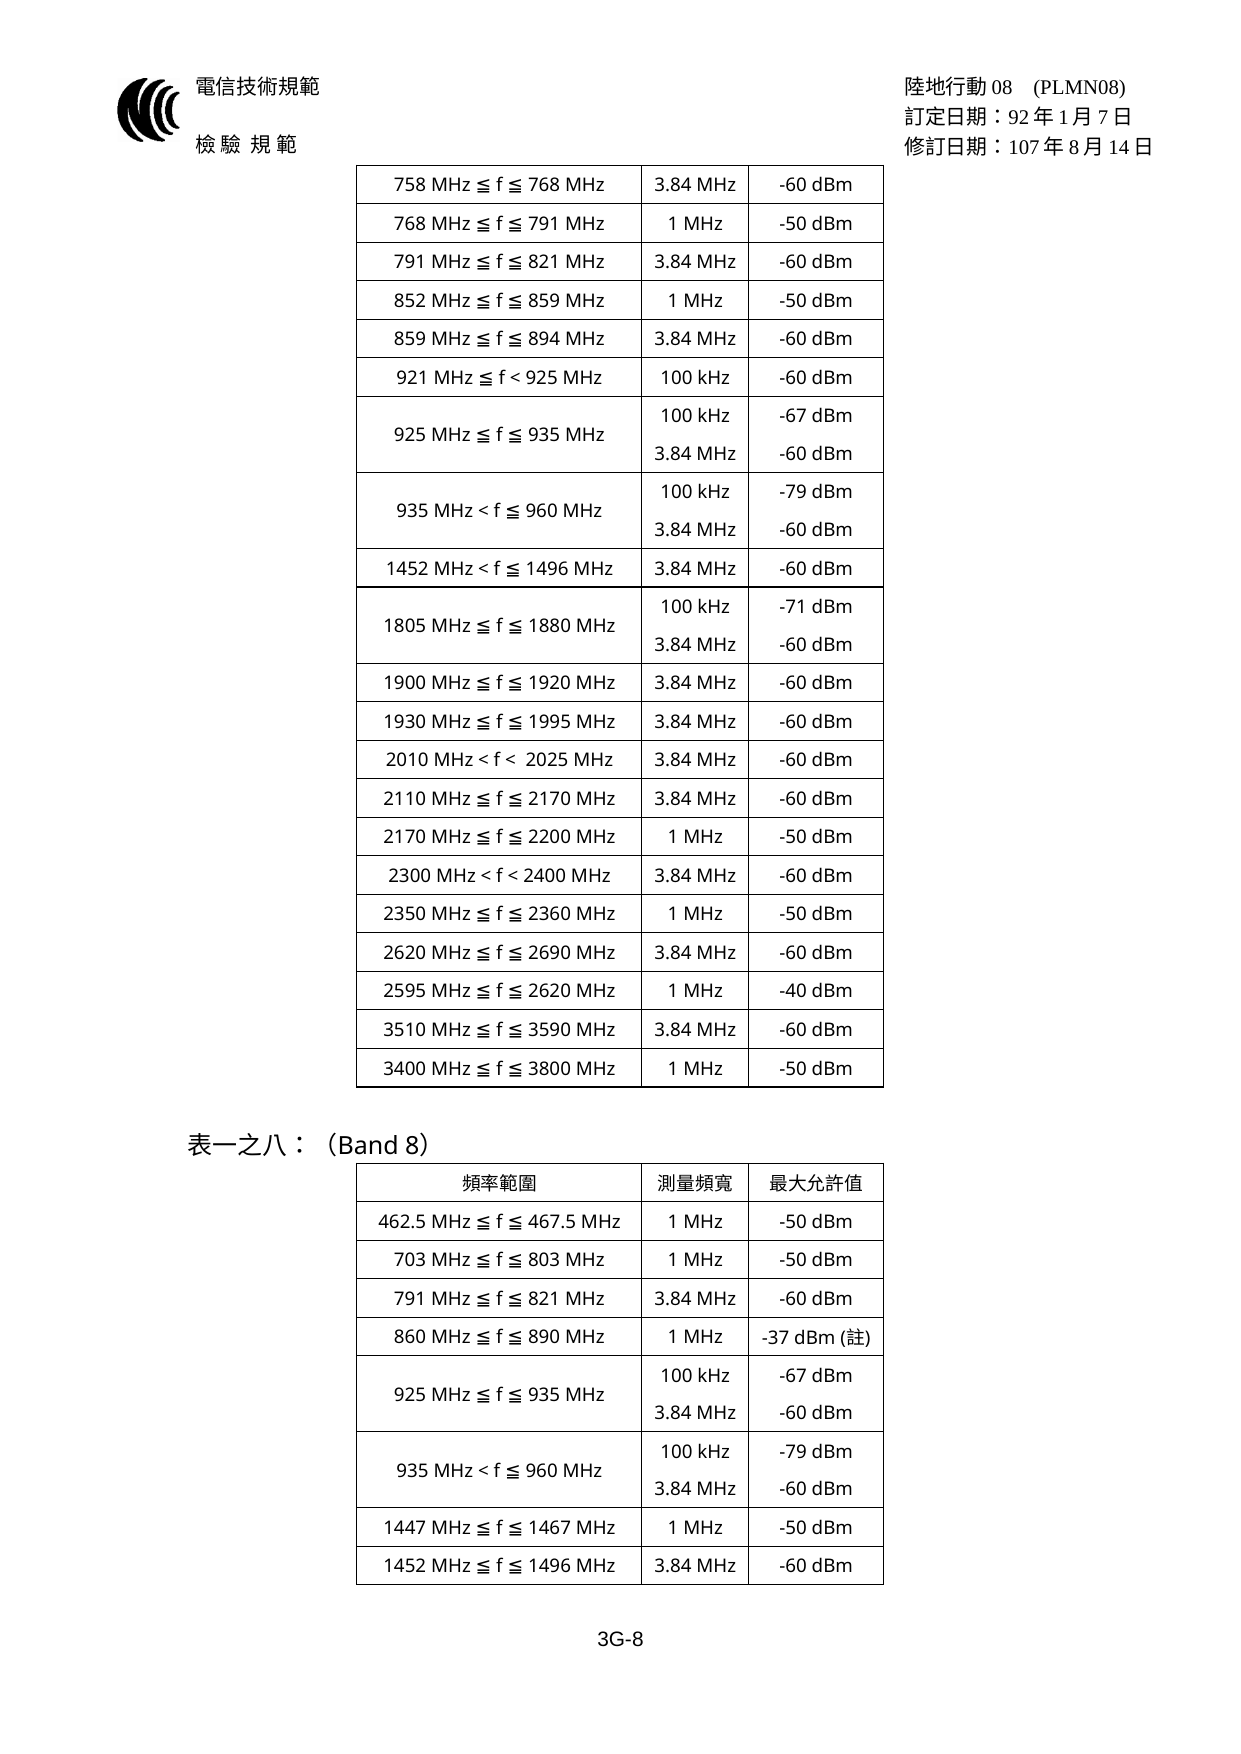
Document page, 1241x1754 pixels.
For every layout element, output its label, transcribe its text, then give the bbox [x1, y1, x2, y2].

table_cell 1900 MHz ≦ f ≦ 1920 MHz [357, 664, 641, 701]
table_cell 1 MHz [642, 281, 748, 319]
table_cell 2300 MHz < f < 2400 MHz [357, 856, 641, 894]
table_cell -60 dBm [749, 243, 883, 280]
table_cell -67 dBm -60 dBm [749, 397, 883, 472]
table_cell 703 MHz ≦ f ≦ 803 MHz [357, 1241, 641, 1278]
table_cell 1 MHz [642, 1318, 748, 1355]
table_cell 3.84 MHz [642, 166, 748, 203]
table_cell 1 MHz [642, 1202, 748, 1239]
table_cell -50 dBm [749, 1508, 883, 1546]
table_cell 3.84 MHz [642, 741, 748, 778]
table_cell -50 dBm [749, 1241, 883, 1278]
table_cell 1 MHz [642, 1508, 748, 1546]
table_cell -60 dBm [749, 358, 883, 396]
table_cell 1 MHz [642, 204, 748, 242]
table_cell 1 MHz [642, 1049, 748, 1086]
table_cell 3.84 MHz [642, 664, 748, 701]
table_cell 1805 MHz ≦ f ≦ 1880 MHz [357, 588, 641, 662]
table_cell -60 dBm [749, 549, 883, 586]
table_cell 1930 MHz ≦ f ≦ 1995 MHz [357, 702, 641, 739]
table_cell 2170 MHz ≦ f ≦ 2200 MHz [357, 818, 641, 855]
table_cell 852 MHz ≦ f ≦ 859 MHz [357, 281, 641, 319]
table_cell -60 dBm [749, 320, 883, 357]
table_cell -60 dBm [749, 664, 883, 701]
table_cell 1 MHz [642, 895, 748, 932]
table_cell 100 kHz [642, 358, 748, 396]
table_cell 859 MHz ≦ f ≦ 894 MHz [357, 320, 641, 357]
table_cell 3.84 MHz [642, 702, 748, 739]
table_cell -60 dBm [749, 702, 883, 739]
table_cell 2620 MHz ≦ f ≦ 2690 MHz [357, 933, 641, 971]
table_cell 2595 MHz ≦ f ≦ 2620 MHz [357, 972, 641, 1009]
table_cell 925 MHz ≦ f ≦ 935 MHz [357, 397, 641, 472]
table_cell 3400 MHz ≦ f ≦ 3800 MHz [357, 1049, 641, 1086]
table_cell 758 MHz ≦ f ≦ 768 MHz [357, 166, 641, 203]
table_cell -67 dBm -60 dBm [749, 1356, 883, 1431]
table_cell -40 dBm [749, 972, 883, 1009]
table_cell 100 kHz 3.84 MHz [642, 397, 748, 472]
text 表一之八：（Band 8） [187, 1125, 1053, 1162]
table_cell 100 kHz 3.84 MHz [642, 1432, 748, 1507]
table_cell -60 dBm [749, 933, 883, 971]
table_cell 1447 MHz ≦ f ≦ 1467 MHz [357, 1508, 641, 1546]
table_cell 3.84 MHz [642, 243, 748, 280]
table_cell 3.84 MHz [642, 320, 748, 357]
table_cell -50 dBm [749, 818, 883, 855]
table_cell 3.84 MHz [642, 779, 748, 817]
table_cell 3.84 MHz [642, 549, 748, 586]
table_cell -60 dBm [749, 1279, 883, 1317]
table_cell 100 kHz 3.84 MHz [642, 588, 748, 662]
table_cell 1452 MHz ≦ f ≦ 1496 MHz [357, 1547, 641, 1584]
table_cell 1 MHz [642, 818, 748, 855]
table_cell 860 MHz ≦ f ≦ 890 MHz [357, 1318, 641, 1355]
table_cell 100 kHz 3.84 MHz [642, 1356, 748, 1431]
table_cell 921 MHz ≦ f < 925 MHz [357, 358, 641, 396]
table_cell 1 MHz [642, 1241, 748, 1278]
table_cell -60 dBm [749, 856, 883, 894]
table_cell -50 dBm [749, 204, 883, 242]
table_cell -50 dBm [749, 281, 883, 319]
table_cell -60 dBm [749, 779, 883, 817]
table_cell 2110 MHz ≦ f ≦ 2170 MHz [357, 779, 641, 817]
table_cell -60 dBm [749, 1010, 883, 1048]
table_cell -37 dBm (註) [749, 1318, 883, 1355]
table_cell -50 dBm [749, 1049, 883, 1086]
table_cell 3.84 MHz [642, 1010, 748, 1048]
table_cell 3.84 MHz [642, 1279, 748, 1317]
table_cell 3510 MHz ≦ f ≦ 3590 MHz [357, 1010, 641, 1048]
table_cell -50 dBm [749, 895, 883, 932]
table_cell -71 dBm -60 dBm [749, 588, 883, 662]
table_cell 1 MHz [642, 972, 748, 1009]
table_cell 3.84 MHz [642, 1547, 748, 1584]
table_cell 462.5 MHz ≦ f ≦ 467.5 MHz [357, 1202, 641, 1239]
table_cell 2350 MHz ≦ f ≦ 2360 MHz [357, 895, 641, 932]
table_cell 1452 MHz < f ≦ 1496 MHz [357, 549, 641, 586]
table_cell -60 dBm [749, 166, 883, 203]
table_cell 3.84 MHz [642, 856, 748, 894]
table_cell -79 dBm -60 dBm [749, 473, 883, 548]
table_header 最大允許值 [749, 1164, 883, 1201]
table_cell 791 MHz ≦ f ≦ 821 MHz [357, 243, 641, 280]
table_cell -60 dBm [749, 1547, 883, 1584]
table_cell 3.84 MHz [642, 933, 748, 971]
table_cell 935 MHz < f ≦ 960 MHz [357, 1432, 641, 1507]
table_cell -60 dBm [749, 741, 883, 778]
table_cell 791 MHz ≦ f ≦ 821 MHz [357, 1279, 641, 1317]
table_cell 2010 MHz < f < 2025 MHz [357, 741, 641, 778]
table_cell 925 MHz ≦ f ≦ 935 MHz [357, 1356, 641, 1431]
table_header 測量頻寬 [642, 1164, 748, 1201]
table_cell 100 kHz 3.84 MHz [642, 473, 748, 548]
table_cell -50 dBm [749, 1202, 883, 1239]
table_cell 768 MHz ≦ f ≦ 791 MHz [357, 204, 641, 242]
table_header 頻率範圍 [357, 1164, 641, 1201]
table_cell -79 dBm -60 dBm [749, 1432, 883, 1507]
table_cell 935 MHz < f ≦ 960 MHz [357, 473, 641, 548]
